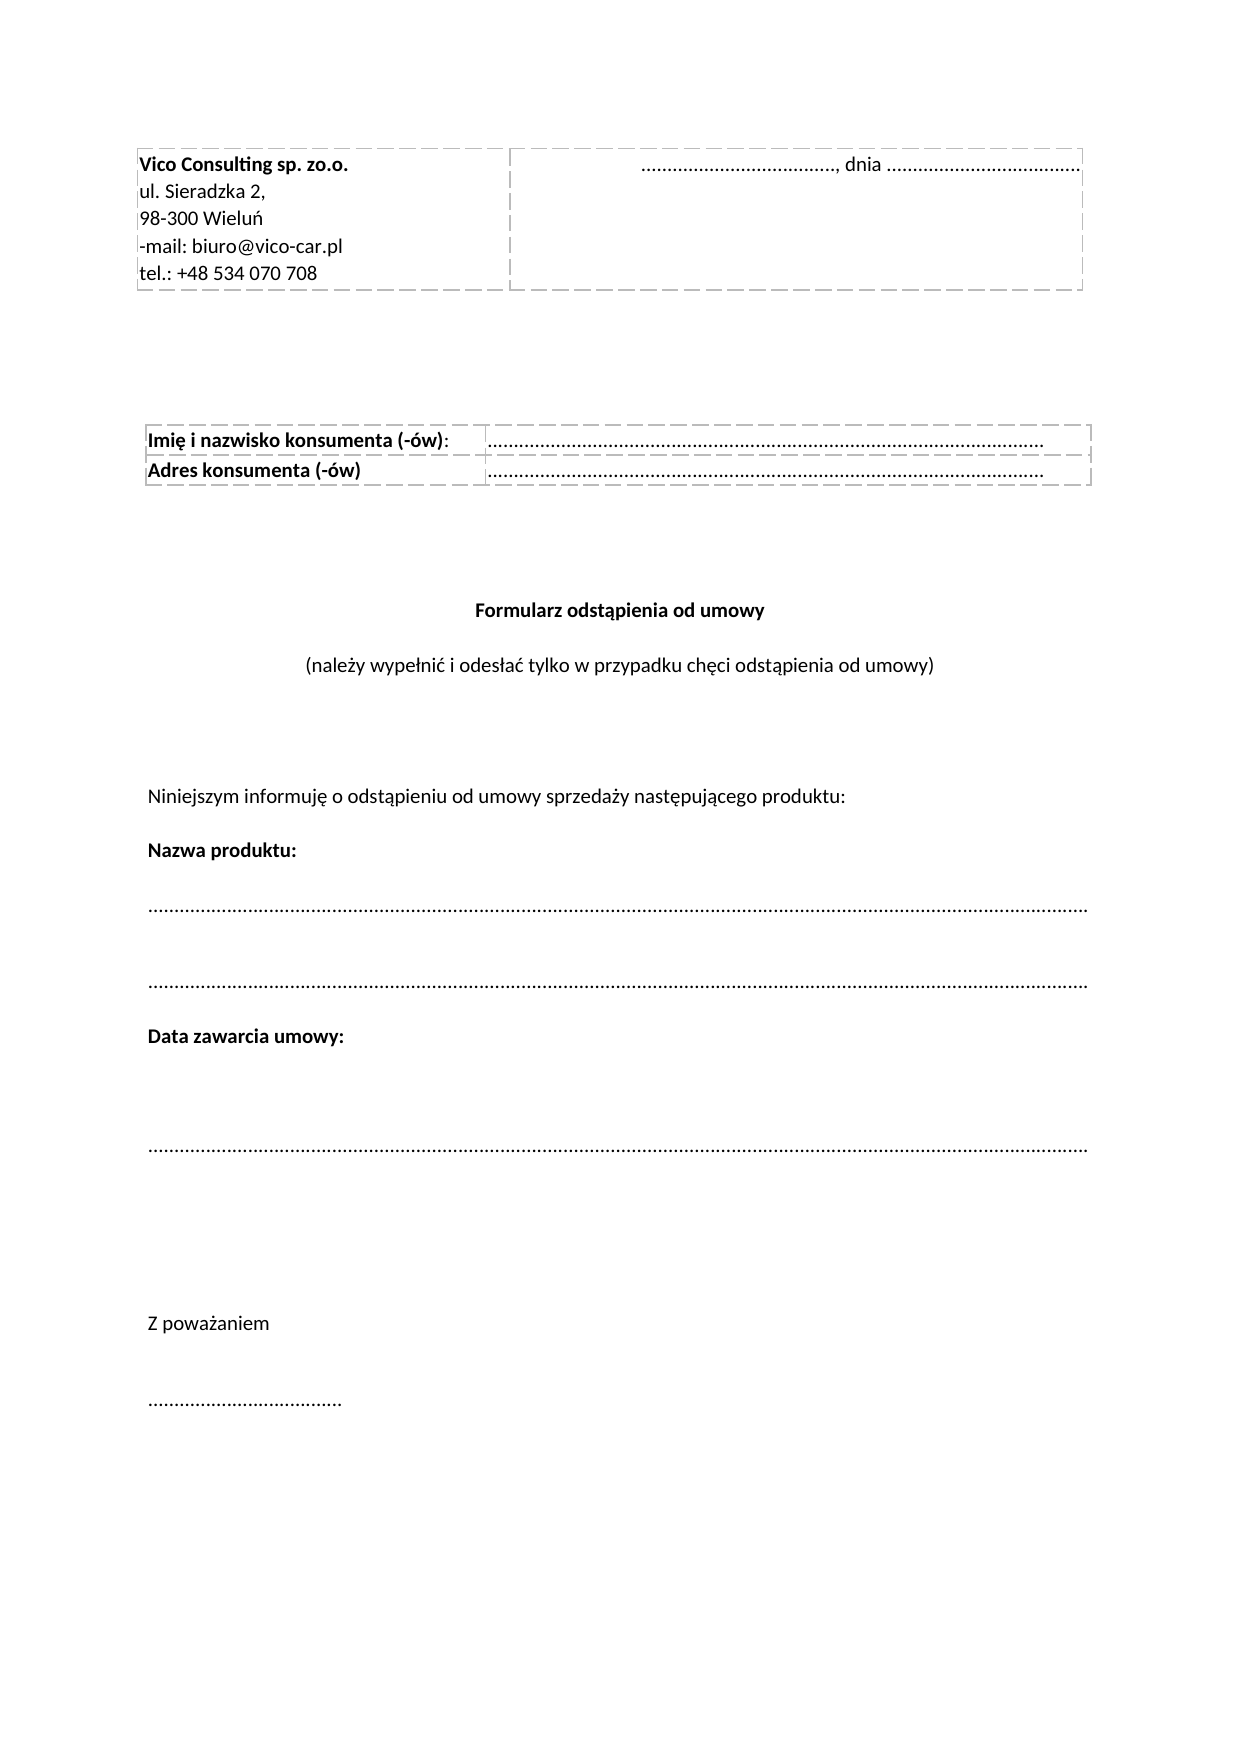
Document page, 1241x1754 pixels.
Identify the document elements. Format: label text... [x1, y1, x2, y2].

table_header Vico Consulting sp. zo.o. ul. Sieradzka 2, 98-300 Wieluń -mail: biuro@vico-car.pl tel.: +48 534 070 708 [138, 148, 510, 289]
text ................................................................................................................................................................................... Z poważaniem ..................................... [148, 1132, 1093, 1412]
text Data zawarcia umowy: [148, 1023, 1093, 1048]
table_header ....................................., dnia ..................................... [510, 148, 1082, 289]
text (należy wypełnić i odesłać tylko w przypadku chęci odstąpienia od umowy) [148, 652, 1093, 677]
table_header .......................................................................................................... [485, 424, 1091, 454]
table_cell .......................................................................................................... [485, 454, 1091, 484]
text Nazwa produktu: [148, 837, 1093, 863]
text Niniejszym informuję o odstąpieniu od umowy sprzedaży następującego produktu: [148, 707, 1093, 808]
text ................................................................................................................................................................................... ................................................................................................................................................................................... [148, 892, 1093, 994]
text Formularz odstąpienia od umowy [148, 597, 1093, 623]
table_header Imię i nazwisko konsumenta (-ów): [146, 424, 485, 454]
table_cell Adres konsumenta (-ów) [146, 454, 485, 484]
